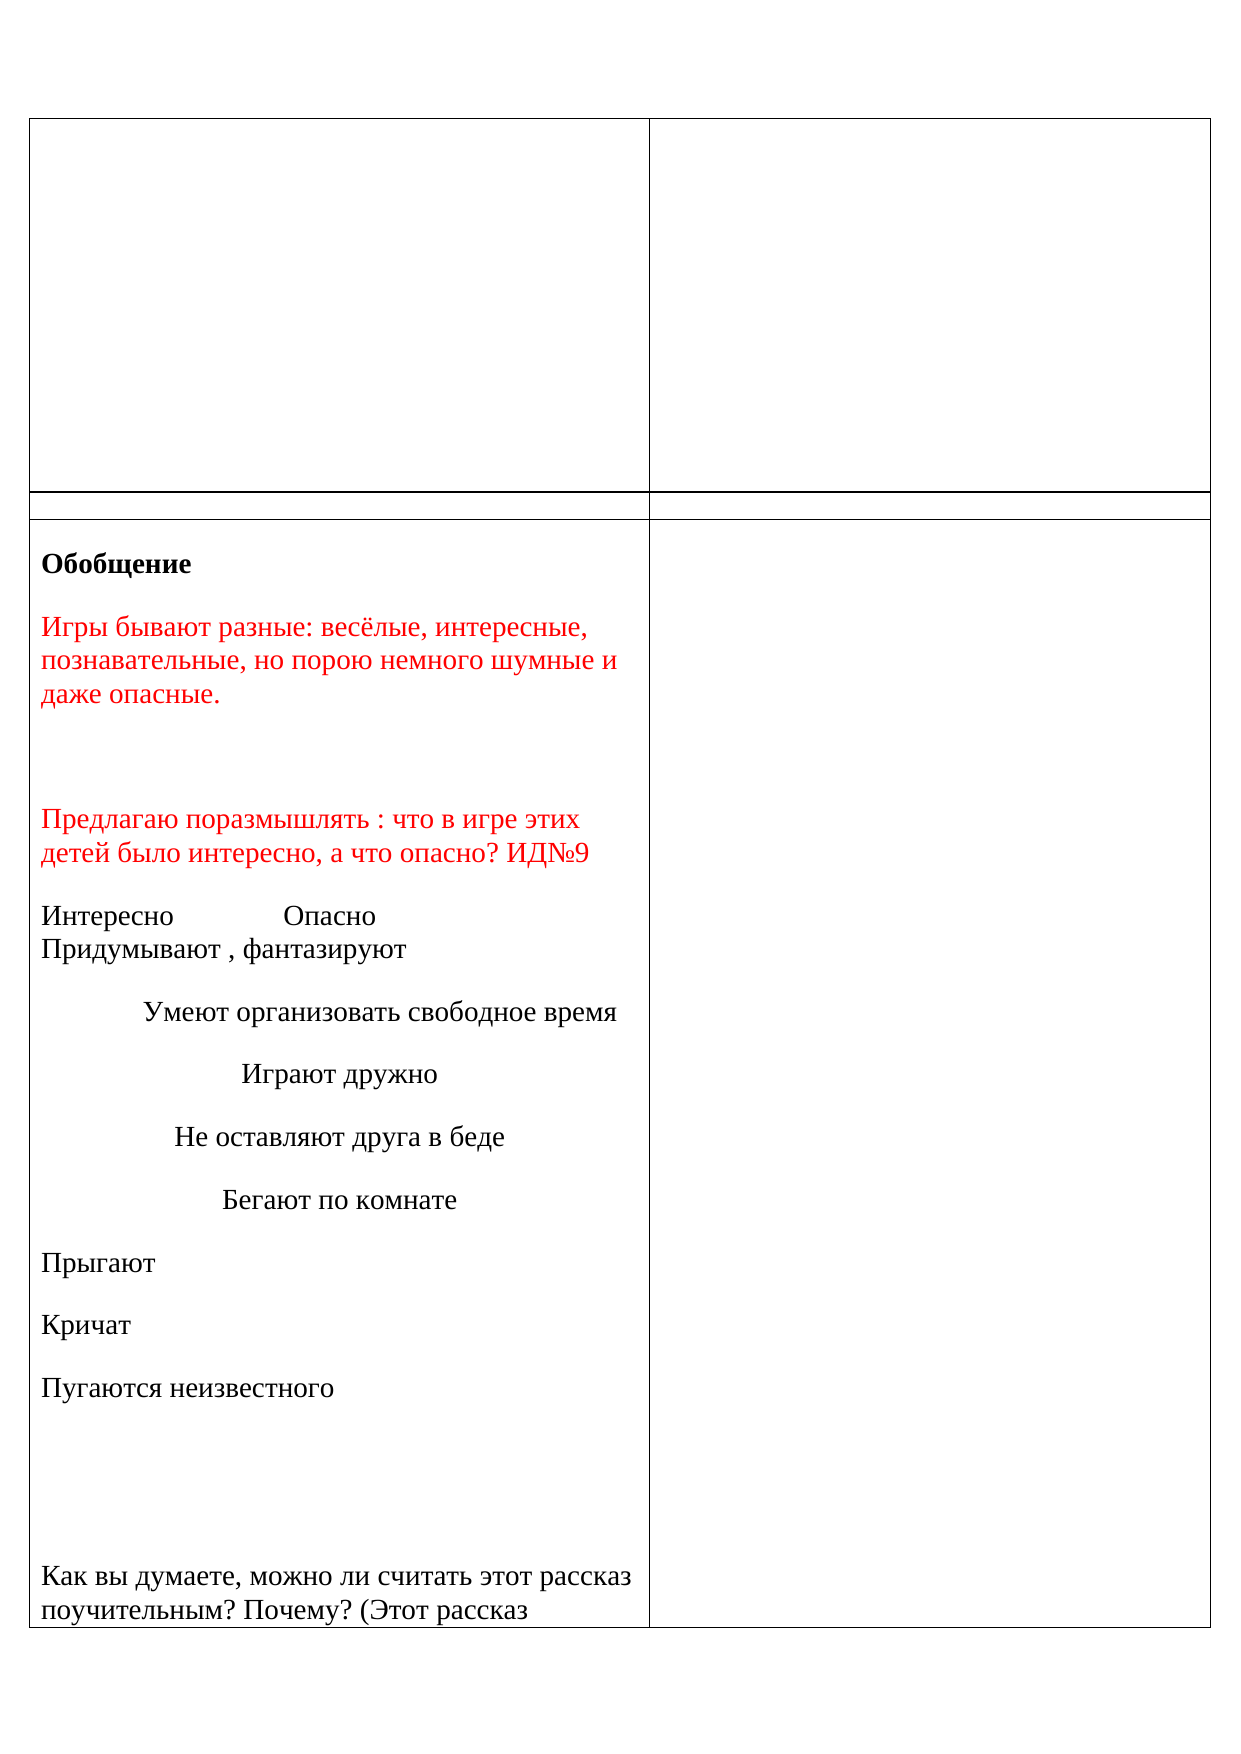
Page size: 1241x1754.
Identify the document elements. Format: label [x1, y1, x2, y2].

table_cell [30, 493, 649, 519]
table_cell [30, 520, 649, 1627]
table_cell [650, 493, 1210, 519]
table_cell [30, 119, 649, 491]
table_cell [650, 520, 1210, 1627]
table_cell [650, 119, 1210, 491]
